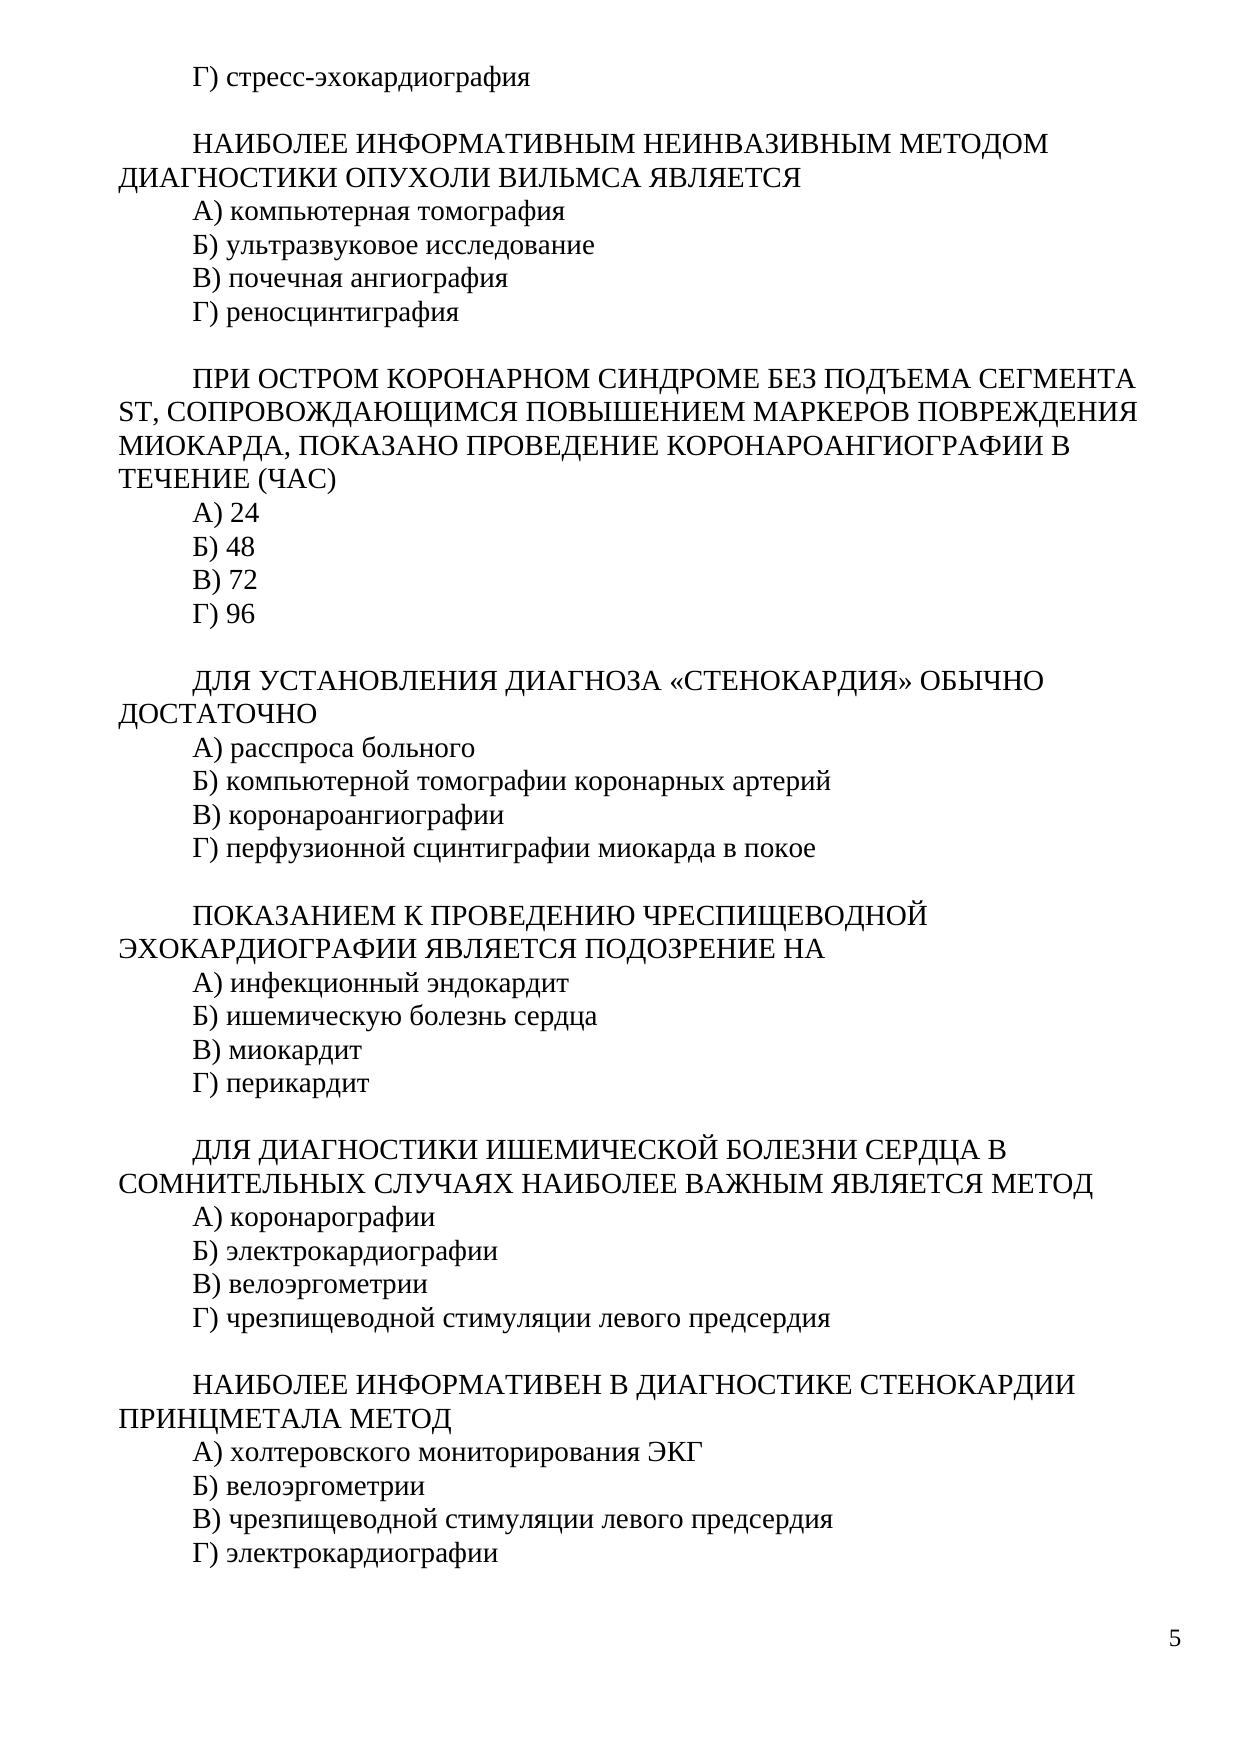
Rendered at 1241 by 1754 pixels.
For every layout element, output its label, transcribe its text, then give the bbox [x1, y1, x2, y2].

text В) почечная ангиография [118, 260, 1181, 294]
text А) холтеровского мониторирования ЭКГ [118, 1434, 1181, 1468]
text Г) стресс-эхокардиография [118, 59, 1181, 93]
text А) компьютерная томография [118, 193, 1181, 227]
text А) инфекционный эндокардит [118, 965, 1181, 998]
text НАИБОЛЕЕ ИНФОРМАТИВЕН В ДИАГНОСТИКЕ СТЕНОКАРДИИ ПРИНЦМЕТАЛА МЕТОД [118, 1367, 1181, 1434]
text Б) велоэргометрии [118, 1468, 1181, 1501]
text А) расспроса больного [118, 730, 1181, 763]
text ДЛЯ ДИАГНОСТИКИ ИШЕМИЧЕСКОЙ БОЛЕЗНИ СЕРДЦА В СОМНИТЕЛЬНЫХ СЛУЧАЯХ НАИБОЛЕЕ ВАЖНЫМ ЯВЛЯЕТСЯ МЕТОД [118, 1132, 1181, 1199]
text А) 24 [118, 495, 1181, 529]
text В) миокардит [118, 1032, 1181, 1065]
text ДЛЯ УСТАНОВЛЕНИЯ ДИАГНОЗА «СТЕНОКАРДИЯ» ОБЫЧНО ДОСТАТОЧНО [118, 663, 1181, 730]
text Б) ультразвуковое исследование [118, 227, 1181, 260]
text Б) ишемическую болезнь сердца [118, 998, 1181, 1032]
text В) велоэргометрии [118, 1267, 1181, 1300]
text Г) реносцинтиграфия [118, 294, 1181, 327]
text Г) 96 [118, 596, 1181, 629]
text Г) перикардит [118, 1065, 1181, 1099]
text ПРИ ОСТРОМ КОРОНАРНОМ СИНДРОМЕ БЕЗ ПОДЪЕМА СЕГМЕНТА ST, СОПРОВОЖДАЮЩИМСЯ ПОВЫШЕНИЕМ МАРКЕРОВ ПОВРЕЖДЕНИЯ МИОКАРДА, ПОКАЗАНО ПРОВЕДЕНИЕ КОРОНАРОАНГИОГРАФИИ В ТЕЧЕНИЕ (ЧАС) [118, 361, 1181, 495]
text ПОКАЗАНИЕМ К ПРОВЕДЕНИЮ ЧРЕСПИЩЕВОДНОЙ ЭХОКАРДИОГРАФИИ ЯВЛЯЕТСЯ ПОДОЗРЕНИЕ НА [118, 898, 1181, 965]
text Б) компьютерной томографии коронарных артерий [118, 763, 1181, 797]
text А) коронарографии [118, 1199, 1181, 1233]
text НАИБОЛЕЕ ИНФОРМАТИВНЫМ НЕИНВАЗИВНЫМ МЕТОДОМ ДИАГНОСТИКИ ОПУХОЛИ ВИЛЬМСА ЯВЛЯЕТСЯ [118, 126, 1181, 193]
text В) 72 [118, 562, 1181, 596]
text Г) перфузионной сцинтиграфии миокарда в покое [118, 831, 1181, 864]
text В) чрезпищеводной стимуляции левого предсердия [118, 1501, 1181, 1535]
text Б) электрокардиографии [118, 1233, 1181, 1267]
text Б) 48 [118, 529, 1181, 562]
text Г) чрезпищеводной стимуляции левого предсердия [118, 1300, 1181, 1334]
text В) коронароангиографии [118, 797, 1181, 831]
text Г) электрокардиографии [118, 1535, 1181, 1568]
